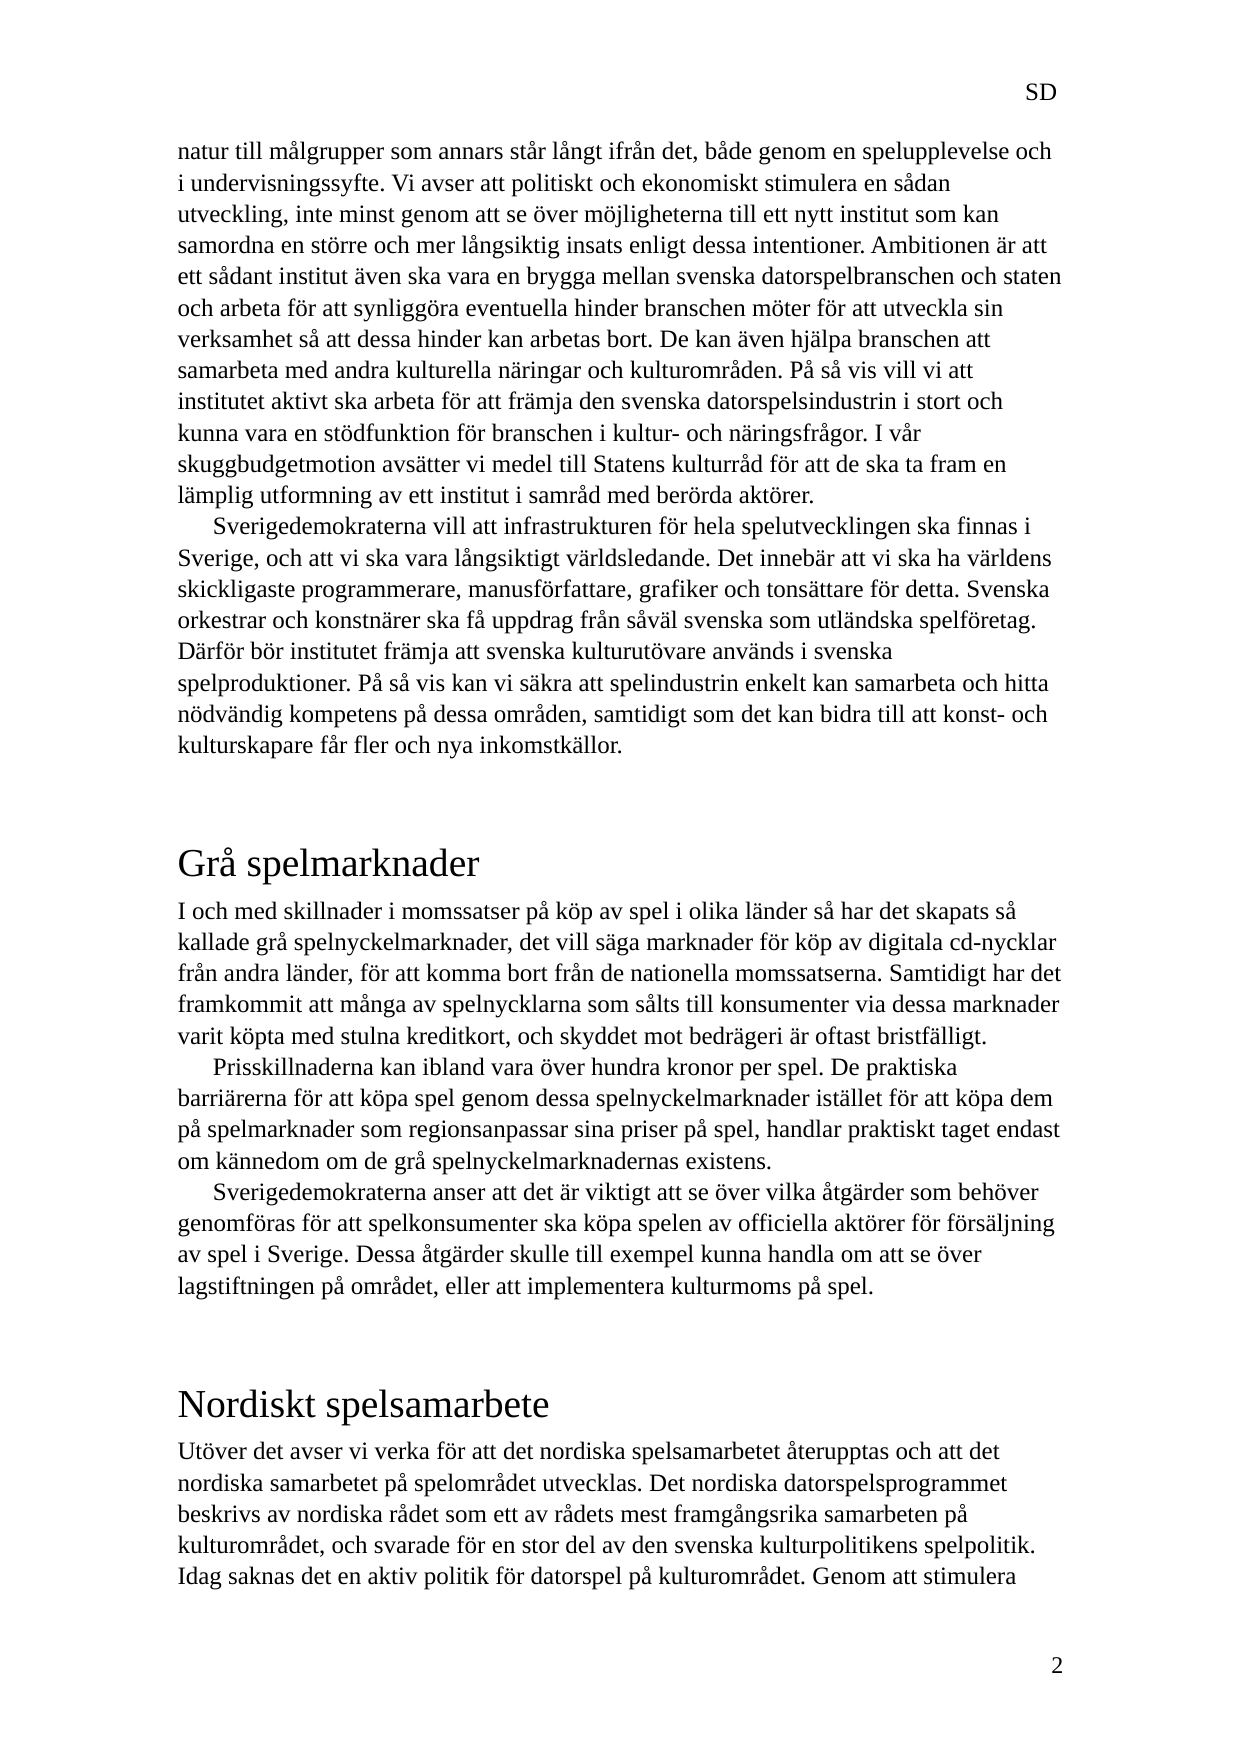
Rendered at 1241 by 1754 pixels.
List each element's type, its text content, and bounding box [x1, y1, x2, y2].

text I och med skillnader i momssatser på köp av spel i olika länder så har det skapats så kallade grå spelnyckelmarknader, det vill säga marknader för köp av digitala cd-nycklar från andra länder, för att komma bort från de nationella momssatserna. Samtidigt har det framkommit att många av spelnycklarna som sålts till konsumenter via dessa marknader varit köpta med stulna kreditkort, och skyddet mot bedrägeri är oftast bristfälligt. [177, 893, 1063, 1049]
text Sverigedemokraterna anser att det är viktigt att se över vilka åtgärder som behöver genomföras för att spelkonsumenter ska köpa spelen av officiella aktörer för försäljning av spel i Sverige. Dessa åtgärder skulle till exempel kunna handla om att se över lagstiftningen på området, eller att implementera kulturmoms på spel. [177, 1174, 1063, 1299]
text Sverigedemokraterna vill att infrastrukturen för hela spelutvecklingen ska finnas i Sverige, och att vi ska vara långsiktigt världsledande. Det innebär att vi ska ha världens skickligaste programmerare, manusförfattare, grafiker och tonsättare för detta. Svenska orkestrar och konstnärer ska få uppdrag från såväl svenska som utländska spelföretag. Därför bör institutet främja att svenska kulturutövare används i svenska spelproduktioner. På så vis kan vi säkra att spelindustrin enkelt kan samarbeta och hitta nödvändig kompetens på dessa områden, samtidigt som det kan bidra till att konst- och kulturskapare får fler och nya inkomstkällor. [177, 509, 1063, 759]
subtitle Nordiskt spelsamarbete [177, 1385, 1063, 1426]
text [177, 134, 1063, 509]
text Prisskillnaderna kan ibland vara över hundra kronor per spel. De praktiska barriärerna för att köpa spel genom dessa spelnyckelmarknader istället för att köpa dem på spelmarknader som regionsanpassar sina priser på spel, handlar praktiskt taget endast om kännedom om de grå spelnyckelmarknadernas existens. [177, 1049, 1063, 1174]
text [177, 1434, 1063, 1590]
subtitle Grå spelmarknader [177, 844, 1063, 885]
